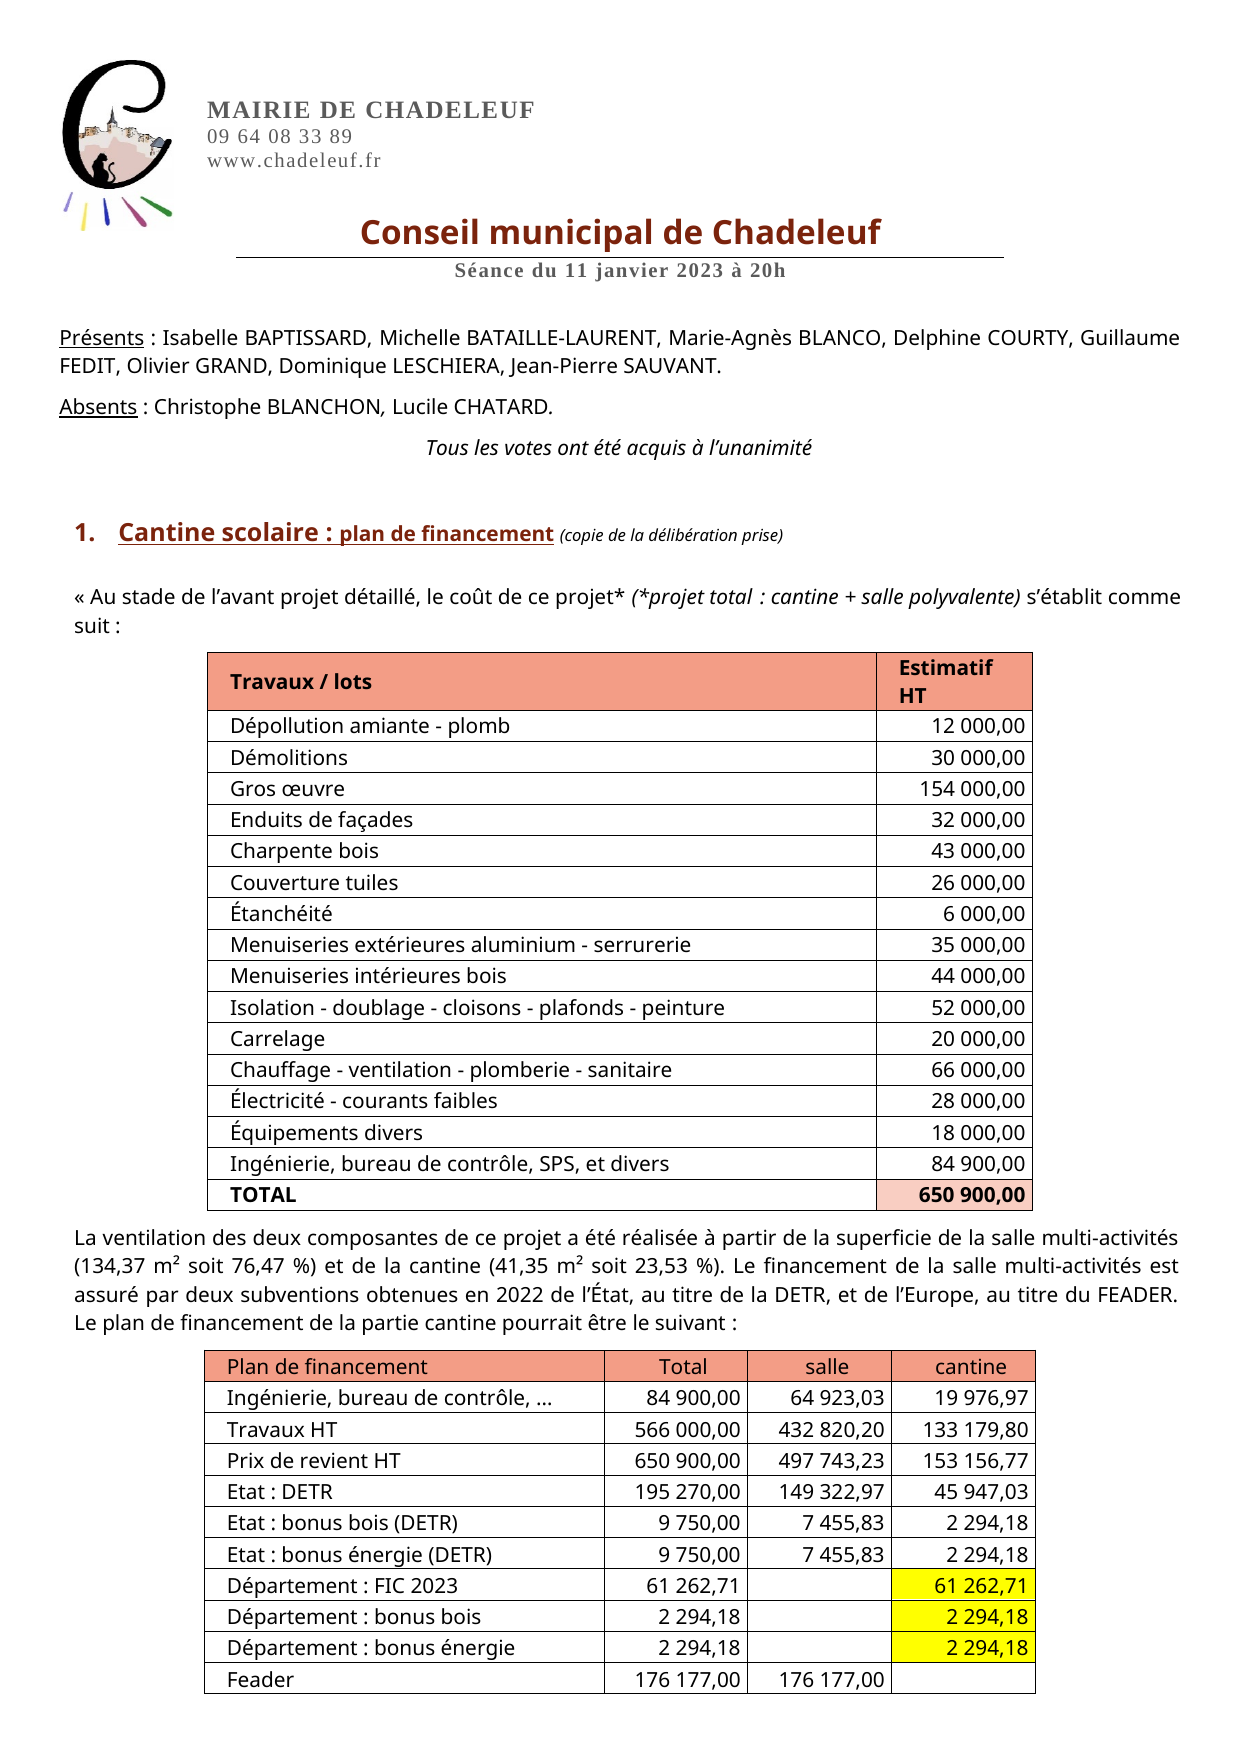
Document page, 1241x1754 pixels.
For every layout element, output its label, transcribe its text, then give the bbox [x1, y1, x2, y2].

table_cell 176 177,00 [605, 1663, 747, 1693]
table_cell Équipements divers [208, 1117, 876, 1147]
table_cell 61 262,71 [605, 1569, 747, 1599]
subtitle Séance du 11 janvier 2023 à 20h [59, 258, 1181, 282]
table_cell 35 000,00 [877, 930, 1032, 960]
text Absents : Christophe BLANCHON, Lucile CHATARD. [59, 392, 1181, 420]
table_cell 432 820,20 [748, 1413, 891, 1443]
table_cell 9 750,00 [605, 1538, 747, 1568]
table_cell 2 294,18 [605, 1601, 747, 1631]
table_cell [892, 1663, 1035, 1693]
table_cell Etat : DETR [205, 1476, 604, 1506]
table_cell Charpente bois [208, 836, 876, 866]
table_cell Département : bonus énergie [205, 1632, 604, 1662]
table_cell Etat : bonus énergie (DETR) [205, 1538, 604, 1568]
table_cell Électricité - courants faibles [208, 1086, 876, 1116]
table_cell 66 000,00 [877, 1055, 1032, 1085]
subtitle Conseil municipal de Chadeleuf [236, 209, 1004, 257]
table_cell Ingénierie, bureau de contrôle, SPS, et divers [208, 1148, 876, 1178]
table_cell 566 000,00 [605, 1413, 747, 1443]
table_cell 52 000,00 [877, 992, 1032, 1022]
table_cell Menuiseries extérieures aluminium - serrurerie [208, 930, 876, 960]
table_cell [748, 1632, 891, 1662]
table_cell 7 455,83 [748, 1507, 891, 1537]
table_cell 84 900,00 [877, 1148, 1032, 1178]
table_cell [748, 1569, 891, 1599]
table_cell 30 000,00 [877, 742, 1032, 772]
table_cell 28 000,00 [877, 1086, 1032, 1116]
table_cell Département : bonus bois [205, 1601, 604, 1631]
table_cell [748, 1601, 891, 1631]
table_cell 2 294,18 [892, 1507, 1035, 1537]
table_cell 12 000,00 [877, 711, 1032, 741]
table_cell 43 000,00 [877, 836, 1032, 866]
table_cell 133 179,80 [892, 1413, 1035, 1443]
table_cell 2 294,18 [892, 1601, 1035, 1631]
table_cell Département : FIC 2023 [205, 1569, 604, 1599]
table_cell 32 000,00 [877, 805, 1032, 835]
table_header Travaux / lots [208, 653, 876, 710]
table_cell 2 294,18 [605, 1632, 747, 1662]
table_cell Chauffage - ventilation - plomberie - sanitaire [208, 1055, 876, 1085]
table_header Total [605, 1351, 747, 1381]
subtitle Cantine scolaire : plan de financement (copie de la délibération prise) [74, 515, 1181, 549]
text Présents : Isabelle BAPTISSARD, Michelle BATAILLE-LAURENT, Marie-Agnès BLANCO, Delphine COURTY, Guillaume FEDIT, Olivier GRAND, Dominique LESCHIERA, Jean-Pierre SAUVANT. [59, 323, 1181, 379]
table_cell 2 294,18 [892, 1632, 1035, 1662]
table_cell Gros œuvre [208, 773, 876, 803]
table_cell 7 455,83 [748, 1538, 891, 1568]
picture [59, 172, 175, 231]
table_cell Travaux HT [205, 1413, 604, 1443]
table_cell 9 750,00 [605, 1507, 747, 1537]
table_cell Couverture tuiles [208, 867, 876, 897]
table_cell Ingénierie, bureau de contrôle, … [205, 1382, 604, 1412]
table_cell 6 000,00 [877, 898, 1032, 928]
text www.chadeleuf.fr [59, 148, 1181, 172]
table_cell Menuiseries intérieures bois [208, 961, 876, 991]
table_cell 497 743,23 [748, 1444, 891, 1474]
table_cell Étanchéité [208, 898, 876, 928]
table_cell 2 294,18 [892, 1538, 1035, 1568]
table_cell 195 270,00 [605, 1476, 747, 1506]
table_header Plan de financement [205, 1351, 604, 1381]
text 09 64 08 33 89 [59, 124, 1181, 148]
table_cell 61 262,71 [892, 1569, 1035, 1599]
table_cell 18 000,00 [877, 1117, 1032, 1147]
table_cell Etat : bonus bois (DETR) [205, 1507, 604, 1537]
table_cell Dépollution amiante - plomb [208, 711, 876, 741]
table_cell 149 322,97 [748, 1476, 891, 1506]
table_header Estimatif HT [877, 653, 1032, 710]
text Tous les votes ont été acquis à l’unanimité [59, 433, 1181, 461]
table_cell Feader [205, 1663, 604, 1693]
table_cell Enduits de façades [208, 805, 876, 835]
table_cell 45 947,03 [892, 1476, 1035, 1506]
table_cell 19 976,97 [892, 1382, 1035, 1412]
table_cell 176 177,00 [748, 1663, 891, 1693]
text « Au stade de l’avant projet détaillé, le coût de ce projet* (*projet total : cantine + salle polyvalente) s’établit comme suit : [74, 582, 1181, 639]
text MAIRIE DE CHADELEUF [59, 96, 1181, 124]
table_cell 153 156,77 [892, 1444, 1035, 1474]
table_cell Isolation - doublage - cloisons - plafonds - peinture [208, 992, 876, 1022]
table_cell Prix de revient HT [205, 1444, 604, 1474]
table_cell Démolitions [208, 742, 876, 772]
table_header salle [748, 1351, 891, 1381]
picture [59, 59, 175, 96]
text La ventilation des deux composantes de ce projet a été réalisée à partir de la superficie de la salle multi-activités (134,37 m² soit 76,47 %) et de la cantine (41,35 m² soit 23,53 %). Le financement de la salle multi-activités est assuré par deux subventions obtenues en 2022 de l’État, au titre de la DETR, et de l’Europe, au titre du FEADER. Le plan de financement de la partie cantine pourrait être le suivant : [74, 1223, 1181, 1337]
table_cell 44 000,00 [877, 961, 1032, 991]
table_cell 20 000,00 [877, 1023, 1032, 1053]
table_cell 154 000,00 [877, 773, 1032, 803]
table_cell 64 923,03 [748, 1382, 891, 1412]
table_cell 84 900,00 [605, 1382, 747, 1412]
table_cell 26 000,00 [877, 867, 1032, 897]
table_header cantine [892, 1351, 1035, 1381]
table_cell 650 900,00 [605, 1444, 747, 1474]
table_cell 650 900,00 [877, 1180, 1032, 1210]
table_cell TOTAL [208, 1180, 876, 1210]
table_cell Carrelage [208, 1023, 876, 1053]
